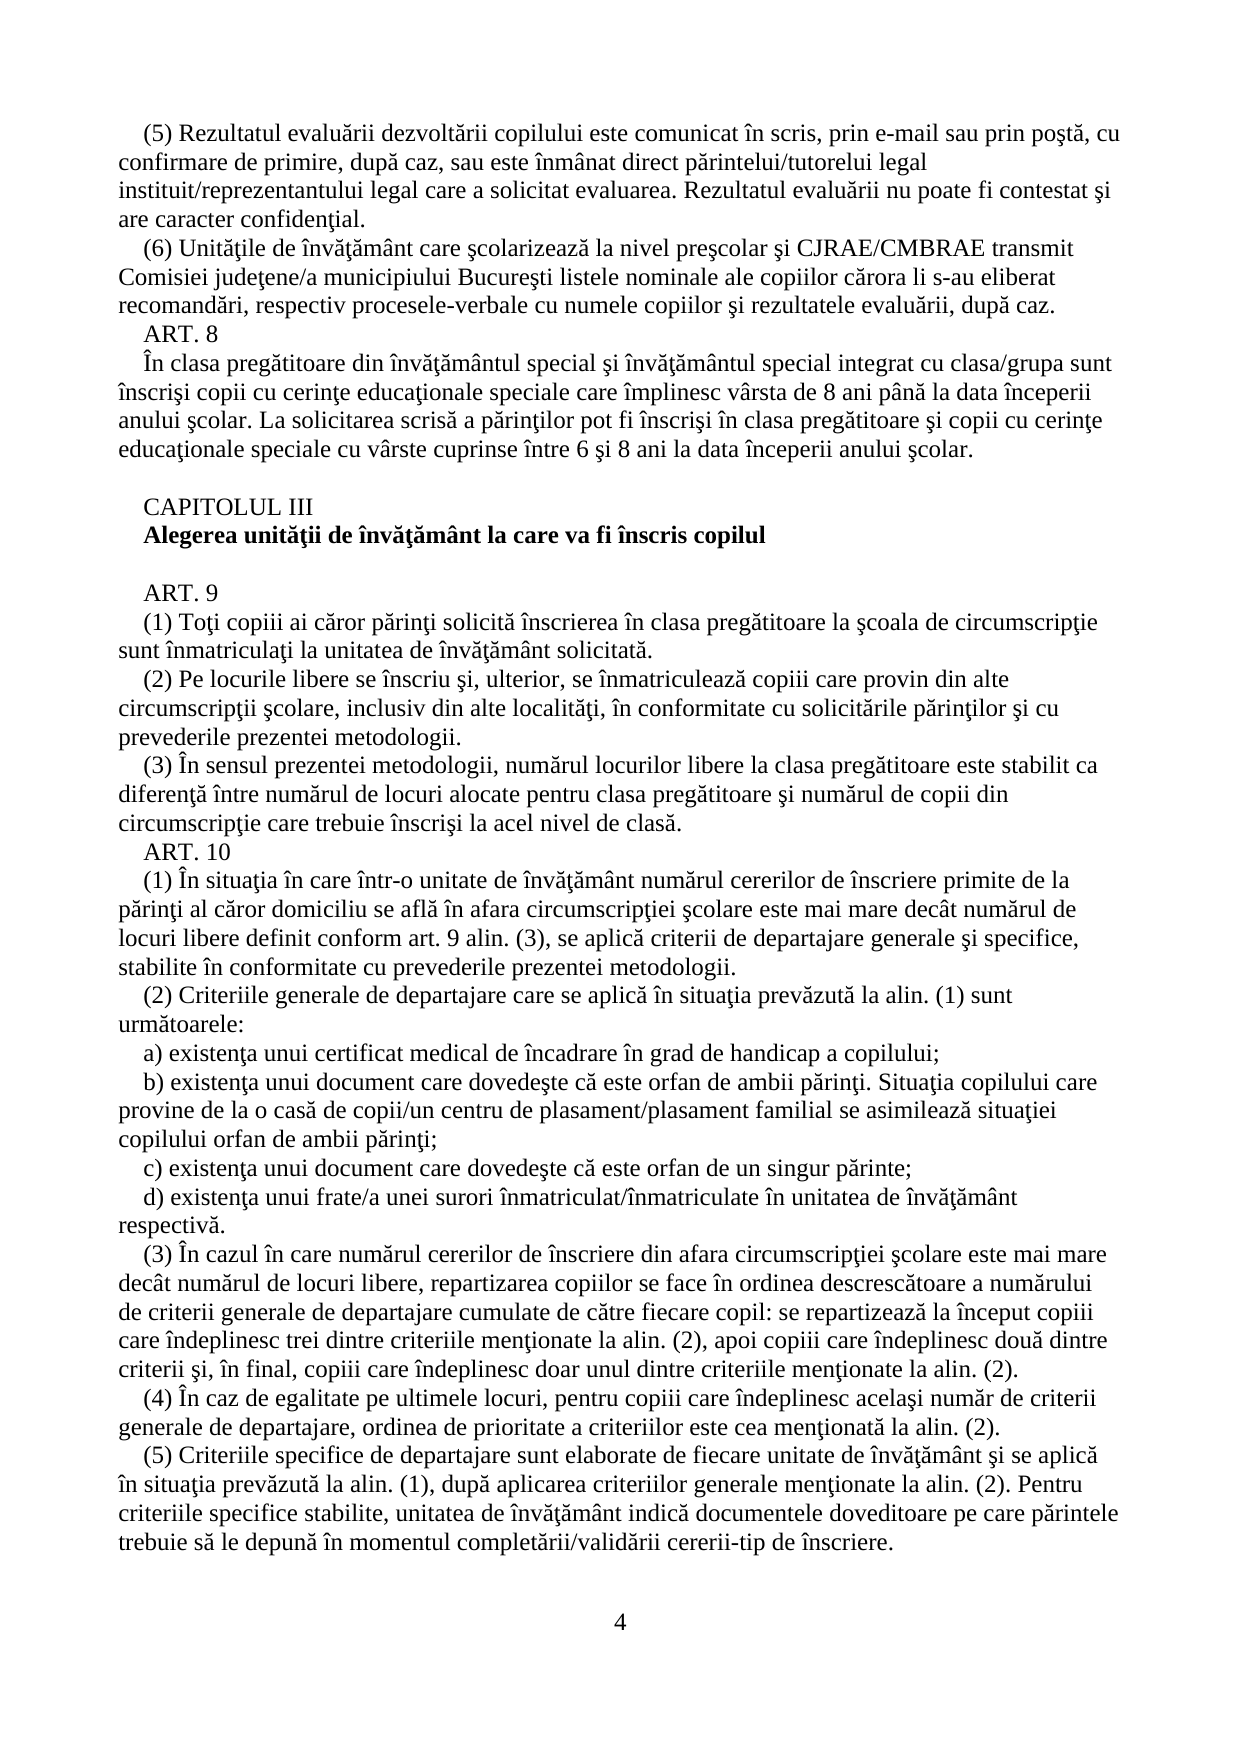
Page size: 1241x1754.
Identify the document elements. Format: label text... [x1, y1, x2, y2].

text CAPITOLUL III [118, 492, 1122, 521]
text (4) În caz de egalitate pe ultimele locuri, pentru copiii care îndeplinesc acelaşi număr de criterii generale de departajare, ordinea de prioritate a criteriilor este cea menţionată la alin. (2). [118, 1383, 1122, 1441]
text a) existenţa unui certificat medical de încadrare în grad de handicap a copilului; [118, 1038, 1122, 1067]
text ART. 8 [118, 319, 1122, 348]
text b) existenţa unui document care dovedeşte că este orfan de ambii părinţi. Situaţia copilului care provine de la o casă de copii/un centru de plasament/plasament familial se asimilează situaţiei copilului orfan de ambii părinţi; [118, 1067, 1122, 1153]
text d) existenţa unui frate/a unei surori înmatriculat/înmatriculate în unitatea de învăţământ respectivă. [118, 1182, 1122, 1239]
text (5) Rezultatul evaluării dezvoltării copilului este comunicat în scris, prin e-mail sau prin poştă, cu confirmare de primire, după caz, sau este înmânat direct părintelui/tutorelui legal instituit/reprezentantului legal care a solicitat evaluarea. Rezultatul evaluării nu poate fi contestat şi are caracter confidenţial. [118, 118, 1122, 233]
text c) existenţa unui document care dovedeşte că este orfan de un singur părinte; [118, 1153, 1122, 1182]
text (3) În sensul prezentei metodologii, numărul locurilor libere la clasa pregătitoare este stabilit ca diferenţă între numărul de locuri alocate pentru clasa pregătitoare şi numărul de copii din circumscripţie care trebuie înscrişi la acel nivel de clasă. [118, 751, 1122, 837]
text ART. 10 [118, 837, 1122, 866]
text (2) Criteriile generale de departajare care se aplică în situaţia prevăzută la alin. (1) sunt următoarele: [118, 981, 1122, 1038]
text (6) Unităţile de învăţământ care şcolarizează la nivel preşcolar şi CJRAE/CMBRAE transmit Comisiei judeţene/a municipiului Bucureşti listele nominale ale copiilor cărora li s-au eliberat recomandări, respectiv procesele-verbale cu numele copiilor şi rezultatele evaluării, după caz. [118, 233, 1122, 319]
text ART. 9 [118, 578, 1122, 607]
text Alegerea unităţii de învăţământ la care va fi înscris copilul [118, 521, 1122, 549]
text (1) Toţi copiii ai căror părinţi solicită înscrierea în clasa pregătitoare la şcoala de circumscripţie sunt înmatriculaţi la unitatea de învăţământ solicitată. [118, 607, 1122, 664]
text (1) În situaţia în care într-o unitate de învăţământ numărul cererilor de înscriere primite de la părinţi al căror domiciliu se află în afara circumscripţiei şcolare este mai mare decât numărul de locuri libere definit conform art. 9 alin. (3), se aplică criterii de departajare generale şi specifice, stabilite în conformitate cu prevederile prezentei metodologii. [118, 866, 1122, 981]
text În clasa pregătitoare din învăţământul special şi învăţământul special integrat cu clasa/grupa sunt înscrişi copii cu cerinţe educaţionale speciale care împlinesc vârsta de 8 ani până la data începerii anului şcolar. La solicitarea scrisă a părinţilor pot fi înscrişi în clasa pregătitoare şi copii cu cerinţe educaţionale speciale cu vârste cuprinse între 6 şi 8 ani la data începerii anului şcolar. [118, 348, 1122, 463]
text (2) Pe locurile libere se înscriu şi, ulterior, se înmatriculează copiii care provin din alte circumscripţii şcolare, inclusiv din alte localităţi, în conformitate cu solicitările părinţilor şi cu prevederile prezentei metodologii. [118, 664, 1122, 751]
text (5) Criteriile specifice de departajare sunt elaborate de fiecare unitate de învăţământ şi se aplică în situaţia prevăzută la alin. (1), după aplicarea criteriilor generale menţionate la alin. (2). Pentru criteriile specifice stabilite, unitatea de învăţământ indică documentele doveditoare pe care părintele trebuie să le depună în momentul completării/validării cererii-tip de înscriere. [118, 1441, 1122, 1556]
text (3) În cazul în care numărul cererilor de înscriere din afara circumscripţiei şcolare este mai mare decât numărul de locuri libere, repartizarea copiilor se face în ordinea descrescătoare a numărului de criterii generale de departajare cumulate de către fiecare copil: se repartizează la început copiii care îndeplinesc trei dintre criteriile menţionate la alin. (2), apoi copiii care îndeplinesc două dintre criterii şi, în final, copiii care îndeplinesc doar unul dintre criteriile menţionate la alin. (2). [118, 1239, 1122, 1383]
